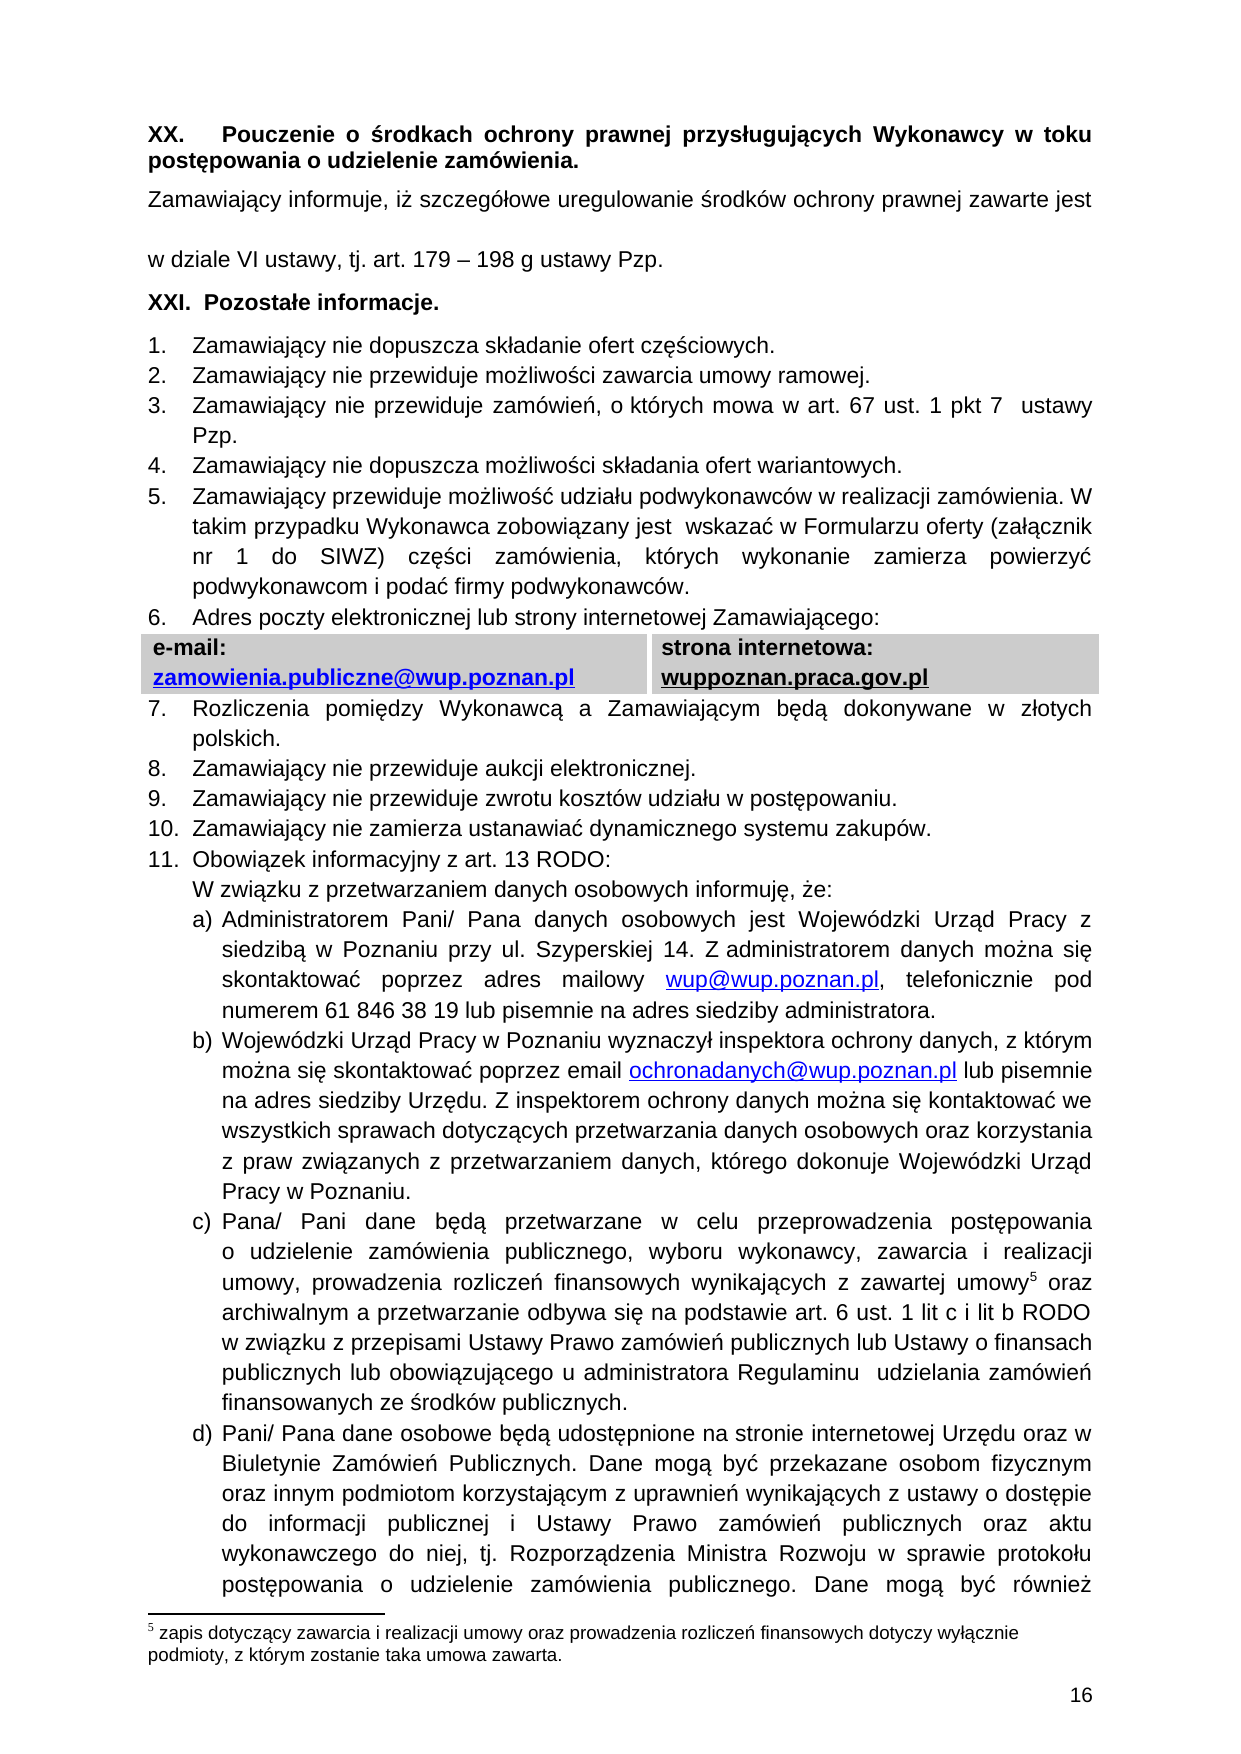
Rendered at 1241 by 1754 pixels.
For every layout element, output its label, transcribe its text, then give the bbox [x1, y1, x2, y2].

list Rozliczenia pomiędzy Wykonawcą a Zamawiającym będą dokonywane w złotych polskich. [148, 694, 1092, 751]
table_header strona internetowa: wuppoznan.praca.gov.pl [652, 634, 1099, 694]
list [192, 1419, 1092, 1597]
text W związku z przetwarzaniem danych osobowych informuję, że: [192, 876, 1092, 902]
list Wojewódzki Urząd Pracy w Poznaniu wyznaczył inspektora ochrony danych, z którym można się skontaktować poprzez email ochronadanych@wup.poznan.pl lub pisemnie na adres siedziby Urzędu. Z inspektorem ochrony danych można się kontaktować we wszystkich sprawach dotyczących przetwarzania danych osobowych oraz korzystania z praw związanych z przetwarzaniem danych, którego dokonuje Wojewódzki Urząd Pracy w Poznaniu. [192, 1027, 1092, 1204]
list Adres poczty elektronicznej lub strony internetowej Zamawiającego: [148, 603, 1092, 630]
text XX. Pouczenie o środkach ochrony prawnej przysługujących Wykonawcy w toku postępowania o udzielenie zamówienia. [148, 121, 1092, 173]
list Zamawiający nie przewiduje zwrotu kosztów udziału w postępowaniu. [148, 785, 1092, 812]
list Zamawiający nie dopuszcza możliwości składania ofert wariantowych. [148, 452, 1092, 479]
text Zamawiający informuje, iż szczegółowe uregulowanie środków ochrony prawnej zawarte jest w dziale VI ustawy, tj. art. 179 – 198 g ustawy Pzp. [148, 186, 1092, 273]
list Zamawiający nie przewiduje możliwości zawarcia umowy ramowej. [148, 362, 1092, 388]
list Zamawiający nie przewiduje zamówień, o których mowa w art. 67 ust. 1 pkt 7 ustawy Pzp. [148, 392, 1092, 449]
list Zamawiający przewiduje możliwość udziału podwykonawców w realizacji zamówienia. W takim przypadku Wykonawca zobowiązany jest wskazać w Formularzu oferty (załącznik nr 1 do SIWZ) części zamówienia, których wykonanie zamierza powierzyć podwykonawcom i podać firmy podwykonawców. [148, 483, 1092, 600]
list Pana/ Pani dane będą przetwarzane w celu przeprowadzenia postępowania o udzielenie zamówienia publicznego, wyboru wykonawcy, zawarcia i realizacji umowy, prowadzenia rozliczeń finansowych wynikających z zawartej umowy oraz archiwalnym a przetwarzanie odbywa się na podstawie art. 6 ust. 1 lit c i lit b RODO w związku z przepisami Ustawy Prawo zamówień publicznych lub Ustawy o finansach publicznych lub obowiązującego u administratora Regulaminu udzielania zamówień finansowanych ze środków publicznych. [192, 1208, 1092, 1416]
text XXI. Pozostałe informacje. [148, 289, 1092, 315]
list Administratorem Pani/ Pana danych osobowych jest Wojewódzki Urząd Pracy z siedzibą w Poznaniu przy ul. Szyperskiej 14. Z administratorem danych można się skontaktować poprzez adres mailowy wup@wup.poznan.pl, telefonicznie pod numerem 61 846 38 19 lub pisemnie na adres siedziby administratora. [192, 906, 1092, 1023]
table_header e-mail: zamowienia.publiczne@wup.poznan.pl [141, 634, 647, 694]
list Zamawiający nie dopuszcza składanie ofert częściowych. [148, 332, 1092, 358]
list Zamawiający nie zamierza ustanawiać dynamicznego systemu zakupów. [148, 815, 1092, 842]
list Zamawiający nie przewiduje aukcji elektronicznej. [148, 755, 1092, 781]
list Obowiązek informacyjny z art. 13 RODO: [148, 846, 1092, 872]
